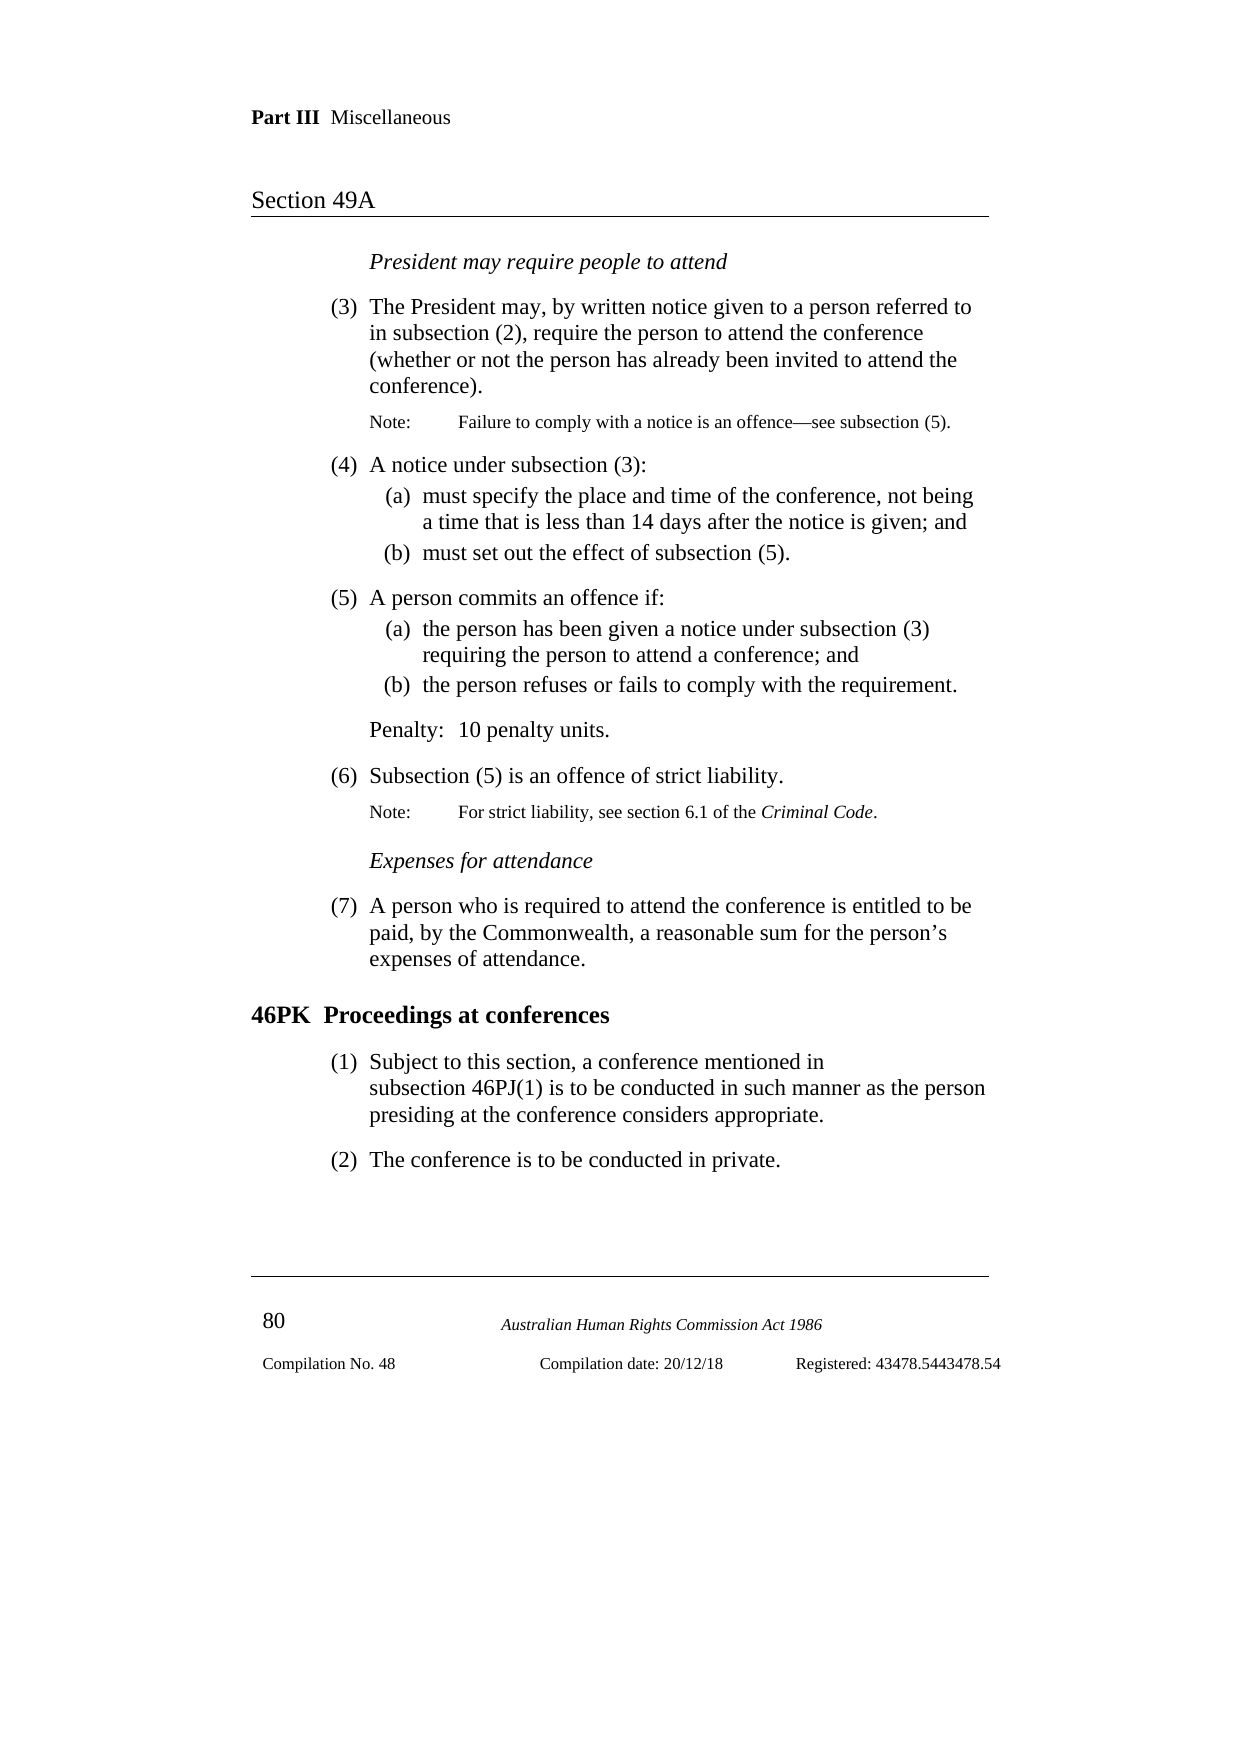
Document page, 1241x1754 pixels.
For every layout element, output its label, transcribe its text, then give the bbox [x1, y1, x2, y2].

text (a) the person has been given a notice under subsection (3) requiring the person to attend a conference; and [251, 614, 989, 667]
text (7) A person who is required to attend the conference is entitled to be paid, by the Commonwealth, a reasonable sum for the person’s expenses of attendance. [251, 892, 989, 971]
text Note: Failure to comply with a notice is an offence—see subsection (5). [369, 411, 989, 433]
text President may require people to attend [369, 248, 989, 274]
text Note: For strict liability, see section 6.1 of the Criminal Code. [369, 801, 989, 822]
text (3) The President may, by written notice given to a person referred to in subsection (2), require the person to attend the conference (whether or not the person has already been invited to attend the conference). [251, 293, 989, 398]
text (4) A notice under subsection (3): [251, 452, 989, 478]
text (6) Subsection (5) is an offence of strict liability. [251, 762, 989, 788]
text 46PK Proceedings at conferences [251, 1001, 989, 1029]
text (2) The conference is to be conducted in private. [251, 1146, 989, 1172]
text (b) the person refuses or fails to comply with the requirement. [251, 671, 989, 698]
text (a) must specify the place and time of the conference, not being a time that is less than 14 days after the notice is given; and [251, 482, 989, 535]
text (1) Subject to this section, a conference mentioned in subsection 46PJ(1) is to be conducted in such manner as the person presiding at the conference considers appropriate. [251, 1048, 989, 1127]
text (b) must set out the effect of subsection (5). [251, 539, 989, 565]
text (5) A person commits an offence if: [251, 584, 989, 610]
text Penalty: 10 penalty units. [369, 717, 989, 743]
text Expenses for attendance [369, 847, 989, 874]
